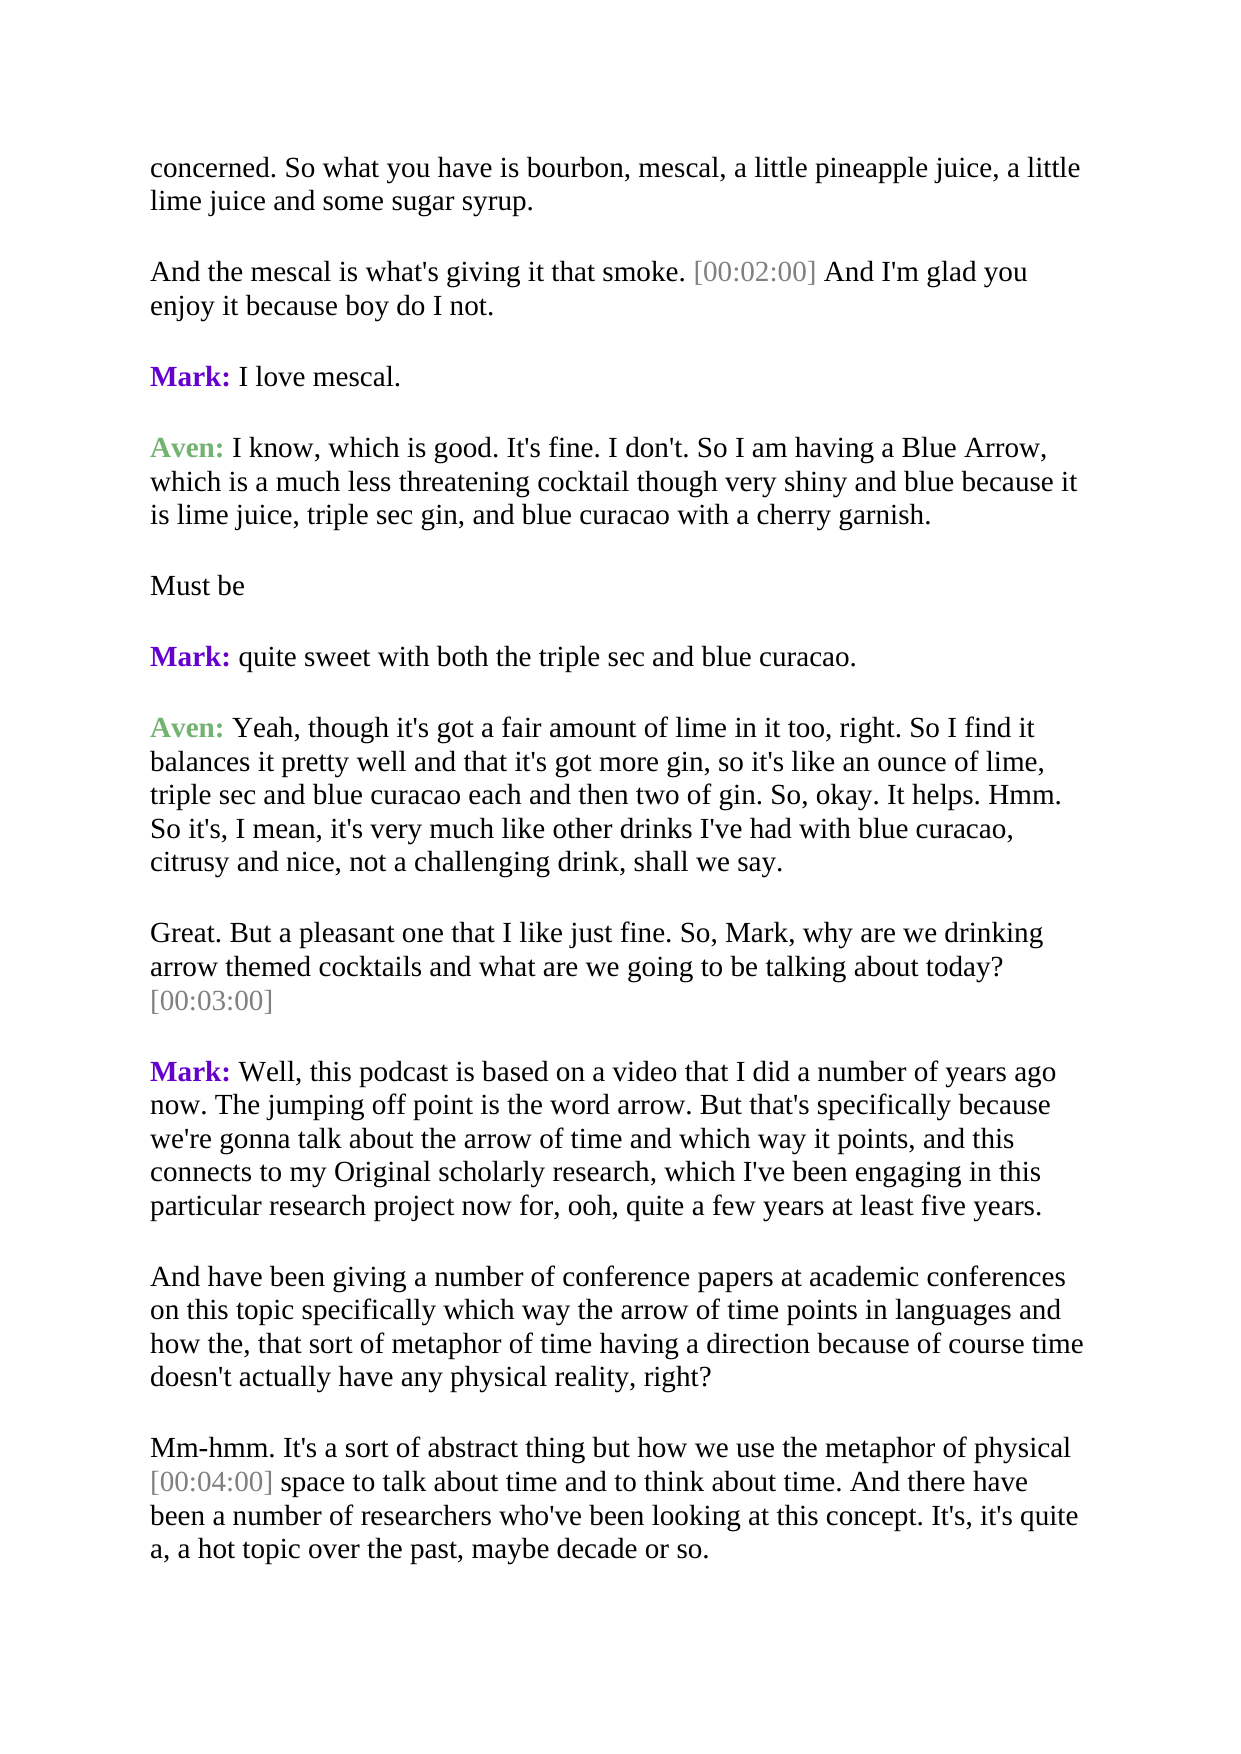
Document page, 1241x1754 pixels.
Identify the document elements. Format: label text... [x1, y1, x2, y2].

text Mark: I love mescal. [150, 359, 1090, 393]
text Great. But a pleasant one that I like just fine. So, Mark, why are we drinking arrow themed cocktails and what are we going to be talking about today?[00:03:00] [150, 916, 1090, 1016]
text And the mescal is what's giving it that smoke. [00:02:00] And I'm glad you enjoy it because boy do I not. [150, 254, 1090, 322]
text And have been giving a number of conference papers at academic conferences on this topic specifically which way the arrow of time points in languages and how the, that sort of metaphor of time having a direction because of course time doesn't actually have any physical reality, right? [150, 1259, 1090, 1393]
text Must be [150, 568, 1090, 602]
text Mm-hmm. It's a sort of abstract thing but how we use the metaphor of physical [00:04:00] space to talk about time and to think about time. And there have been a number of researchers who've been looking at this concept. It's, it's quite a, a hot topic over the past, maybe decade or so. [150, 1431, 1090, 1565]
text Aven: Yeah, though it's got a fair amount of lime in it too, right. So I find it balances it pretty well and that it's got more gin, so it's like an ounce of lime, triple sec and blue curacao each and then two of gin. So, okay. It helps. Hmm. So it's, I mean, it's very much like other drinks I've had with blue curacao, citrusy and nice, not a challenging drink, shall we say. [150, 710, 1090, 878]
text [150, 150, 1090, 217]
text Mark: Well, this podcast is based on a video that I did a number of years ago now. The jumping off point is the word arrow. But that's specifically because we're gonna talk about the arrow of time and which way it points, and this connects to my Original scholarly research, which I've been engaging in this particular research project now for, ooh, quite a few years at least five years. [150, 1054, 1090, 1221]
text Aven: I know, which is good. It's fine. I don't. So I am having a Blue Arrow, which is a much less threatening cocktail though very shiny and blue because it is lime juice, triple sec gin, and blue curacao with a cherry garnish. [150, 430, 1090, 531]
text Mark: quite sweet with both the triple sec and blue curacao. [150, 639, 1090, 673]
